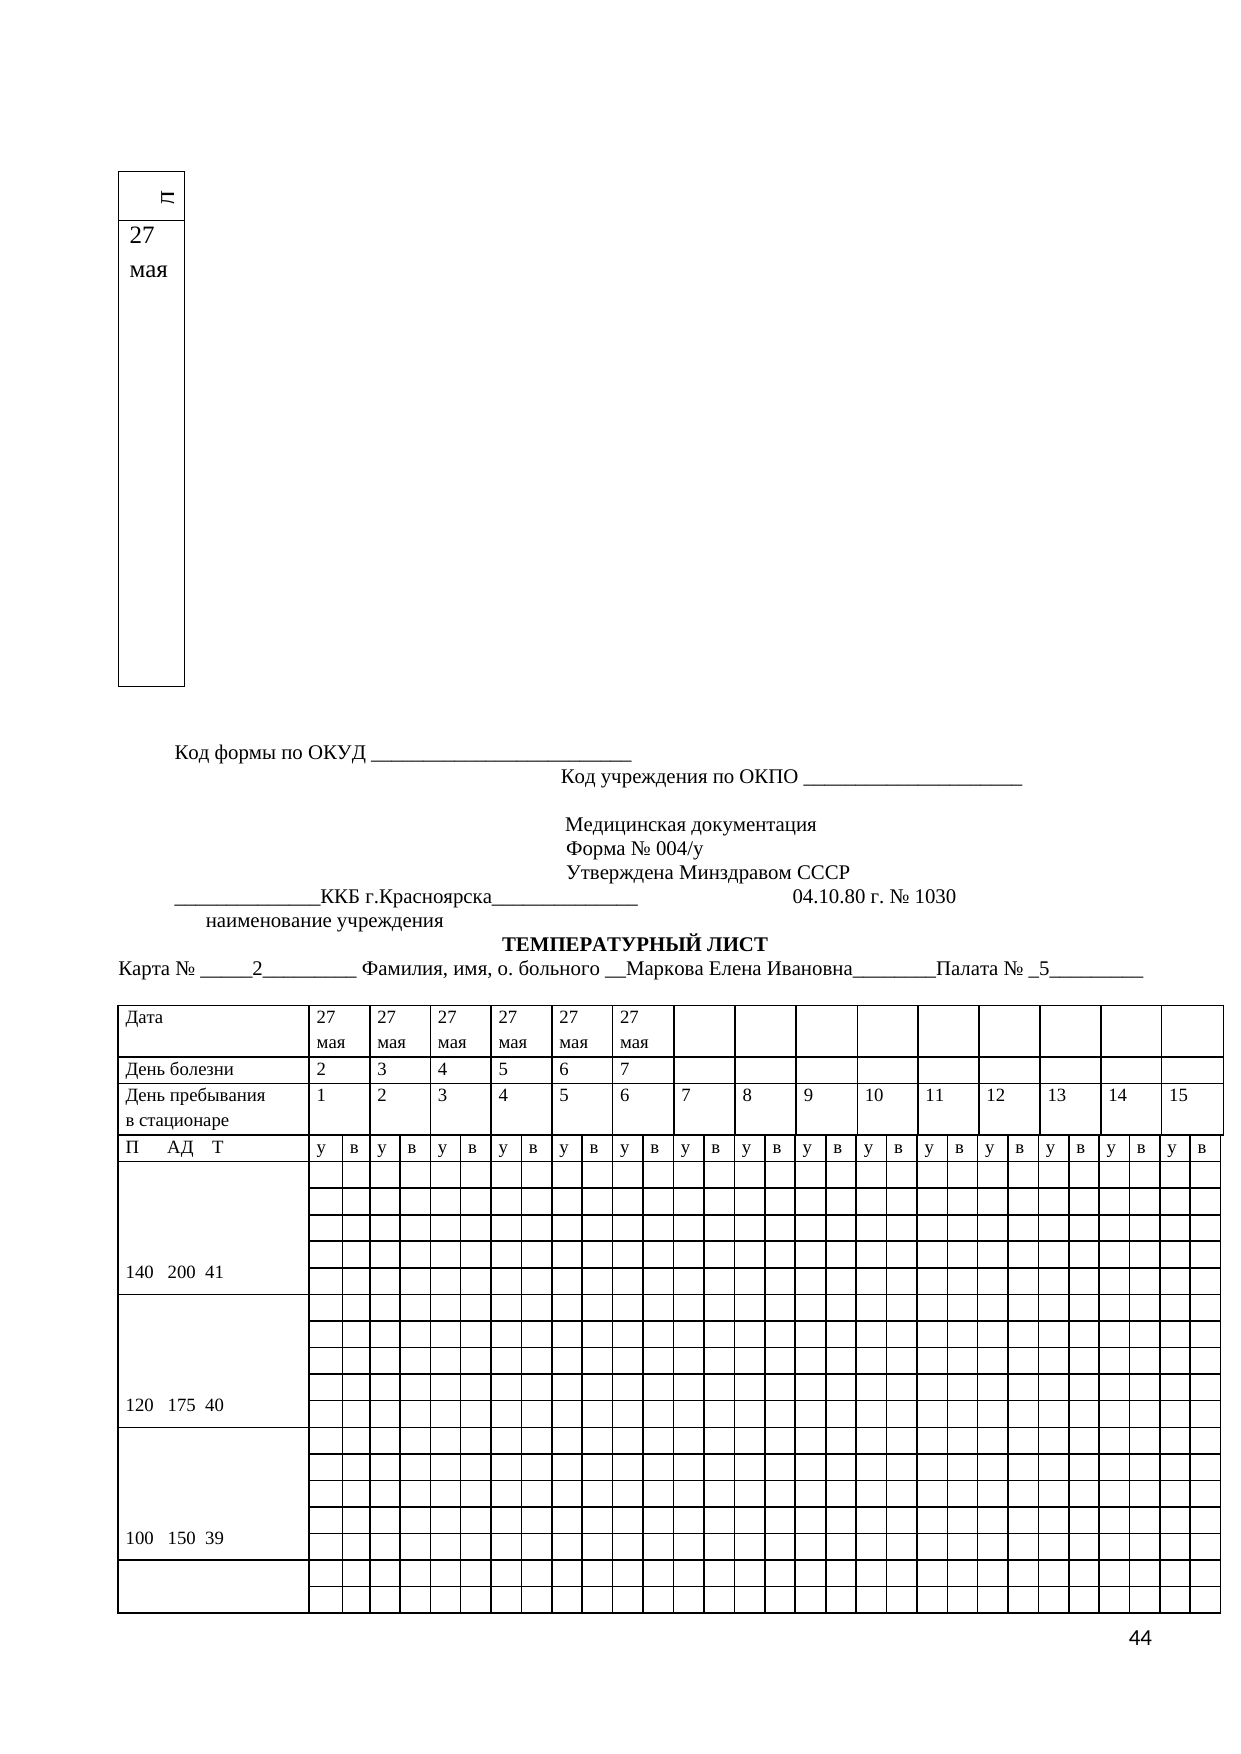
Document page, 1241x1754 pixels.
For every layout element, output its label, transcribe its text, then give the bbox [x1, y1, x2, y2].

table_cell [948, 1428, 977, 1453]
table_cell [1130, 1534, 1159, 1559]
table_cell [674, 1162, 703, 1187]
table_cell [705, 1295, 734, 1320]
table_cell [918, 1481, 947, 1506]
table_cell [827, 1348, 855, 1373]
table_cell [644, 1455, 673, 1479]
table_cell [1009, 1322, 1038, 1347]
table_cell у [310, 1136, 342, 1161]
table_cell [431, 1348, 460, 1373]
table_cell в [1191, 1136, 1220, 1161]
table_cell [310, 1322, 342, 1347]
table_cell [310, 1375, 342, 1400]
table_cell [796, 1455, 825, 1479]
table_cell [401, 1216, 430, 1240]
table_cell [431, 1295, 460, 1320]
table_cell в [887, 1136, 916, 1161]
table_cell [522, 1216, 551, 1240]
table_cell [583, 1508, 612, 1533]
table_cell [401, 1455, 430, 1479]
table_cell День пребывания в стационаре [119, 1084, 308, 1134]
table_cell [343, 1189, 369, 1214]
table_cell [583, 1162, 612, 1187]
table_cell [887, 1508, 916, 1533]
table_cell [674, 1189, 703, 1214]
table_cell [310, 1455, 342, 1479]
table_cell [1070, 1242, 1098, 1267]
table_cell [1070, 1428, 1098, 1453]
table_cell [553, 1242, 581, 1267]
table_cell [371, 1534, 399, 1559]
table_cell [1161, 1481, 1189, 1506]
table_cell [613, 1428, 642, 1453]
table_cell 15 [1162, 1084, 1223, 1134]
table_cell [492, 1481, 521, 1506]
table_cell [1130, 1481, 1159, 1506]
table_cell [1009, 1295, 1038, 1320]
table_cell [978, 1269, 1007, 1293]
table_cell [766, 1189, 794, 1214]
table_cell [1161, 1242, 1189, 1267]
table_cell [583, 1375, 612, 1400]
table_cell [735, 1348, 764, 1373]
table_cell [705, 1561, 734, 1586]
table_cell [492, 1348, 521, 1373]
table_cell [919, 1058, 978, 1083]
table_cell [1130, 1587, 1159, 1612]
table_cell [1100, 1242, 1129, 1267]
table_cell [978, 1481, 1007, 1506]
table_cell [1009, 1348, 1038, 1373]
text Карта № _____2_________ Фамилия, имя, о. больного __Маркова Елена Ивановна________Палата № _5_________ [118, 956, 1152, 980]
table_cell у [978, 1136, 1007, 1161]
table_cell [948, 1587, 977, 1612]
table_cell [1100, 1216, 1129, 1240]
table_cell [492, 1269, 521, 1293]
table_cell у [735, 1136, 764, 1161]
table_cell [492, 1561, 521, 1586]
table_cell [857, 1322, 886, 1347]
table_cell [1070, 1375, 1098, 1400]
table_cell [887, 1455, 916, 1479]
table_cell [978, 1189, 1007, 1214]
table_cell [371, 1242, 399, 1267]
table_cell [644, 1322, 673, 1347]
table_cell [522, 1375, 551, 1400]
table_cell [583, 1216, 612, 1240]
table_cell [705, 1455, 734, 1479]
table_cell [553, 1481, 581, 1506]
table_cell [766, 1295, 794, 1320]
table_cell [1191, 1508, 1220, 1533]
table_cell [1009, 1242, 1038, 1267]
table_cell [857, 1455, 886, 1479]
table_cell [1070, 1269, 1098, 1293]
table_cell [1070, 1401, 1098, 1426]
table_cell [1191, 1587, 1220, 1612]
table_cell [980, 1058, 1039, 1083]
table_cell [583, 1242, 612, 1267]
table_cell [674, 1242, 703, 1267]
table_cell [796, 1348, 825, 1373]
table_cell [827, 1508, 855, 1533]
table_cell [310, 1295, 342, 1320]
text Код формы по ОКУД _________________________ [118, 740, 1152, 764]
table_cell [1009, 1481, 1038, 1506]
table_cell [583, 1534, 612, 1559]
table_header 27 мая [431, 1006, 490, 1056]
table_cell [1191, 1162, 1220, 1187]
table_cell [461, 1401, 490, 1426]
table_cell [553, 1587, 581, 1612]
table_cell [1039, 1455, 1068, 1479]
table_cell [766, 1455, 794, 1479]
table_cell у [431, 1136, 460, 1161]
table_cell [1039, 1508, 1068, 1533]
table_cell [674, 1322, 703, 1347]
table_cell [796, 1216, 825, 1240]
table_cell [1130, 1322, 1159, 1347]
table_cell [948, 1401, 977, 1426]
table_cell [371, 1401, 399, 1426]
table_cell [1100, 1269, 1129, 1293]
table_cell в [343, 1136, 369, 1161]
table_header [1162, 1006, 1223, 1056]
table_cell 4 [431, 1058, 490, 1083]
table_cell [1161, 1295, 1189, 1320]
table_cell [613, 1561, 642, 1586]
table_cell у [613, 1136, 642, 1161]
table_cell [735, 1587, 764, 1612]
table_cell [827, 1561, 855, 1586]
table_header [797, 1006, 857, 1056]
table_cell 27 мая [119, 221, 184, 686]
table_header [980, 1006, 1039, 1056]
table_cell [401, 1587, 430, 1612]
table_cell [343, 1455, 369, 1479]
table_cell [401, 1561, 430, 1586]
table_cell [887, 1162, 916, 1187]
table_cell [431, 1322, 460, 1347]
table_cell [371, 1322, 399, 1347]
table_cell [705, 1322, 734, 1347]
table_cell [705, 1269, 734, 1293]
table_cell [310, 1348, 342, 1373]
table_cell [553, 1428, 581, 1453]
table_cell [1039, 1216, 1068, 1240]
table_cell [644, 1295, 673, 1320]
table_cell [553, 1189, 581, 1214]
table_cell 4 [492, 1084, 551, 1134]
table_header [1102, 1006, 1161, 1056]
table_cell [918, 1348, 947, 1373]
table_cell [1191, 1348, 1220, 1373]
table_cell [461, 1348, 490, 1373]
table_cell [918, 1269, 947, 1293]
table_cell [948, 1534, 977, 1559]
table_cell у [674, 1136, 703, 1161]
table_cell [310, 1534, 342, 1559]
table_cell [522, 1455, 551, 1479]
table_cell [1161, 1508, 1189, 1533]
table_cell [857, 1269, 886, 1293]
table_cell [492, 1428, 521, 1453]
table_cell [766, 1216, 794, 1240]
table_cell [827, 1428, 855, 1453]
table_cell у [796, 1136, 825, 1161]
table_cell [553, 1216, 581, 1240]
table_cell [371, 1508, 399, 1533]
table_cell [827, 1481, 855, 1506]
table_cell [674, 1455, 703, 1479]
table_cell [857, 1481, 886, 1506]
table_header Дата [119, 1006, 308, 1056]
table_cell [431, 1481, 460, 1506]
table_cell [461, 1561, 490, 1586]
table_cell [1161, 1348, 1189, 1373]
table_cell в [461, 1136, 490, 1161]
table_cell [371, 1162, 399, 1187]
table_cell в [705, 1136, 734, 1161]
table_cell [978, 1508, 1007, 1533]
table_cell [858, 1058, 917, 1083]
table_cell [343, 1162, 369, 1187]
table_cell [1009, 1162, 1038, 1187]
table_cell [401, 1428, 430, 1453]
table_cell [918, 1508, 947, 1533]
table_cell 11 [919, 1084, 978, 1134]
table_cell [644, 1269, 673, 1293]
table_cell [343, 1428, 369, 1453]
table_cell [371, 1428, 399, 1453]
table_cell 9 [797, 1084, 857, 1134]
table_cell [583, 1269, 612, 1293]
table_cell [735, 1508, 764, 1533]
table_cell [1009, 1587, 1038, 1612]
table_cell [796, 1401, 825, 1426]
table_cell [857, 1162, 886, 1187]
table_cell [857, 1348, 886, 1373]
table_cell [492, 1587, 521, 1612]
table_cell [553, 1348, 581, 1373]
table_cell [553, 1455, 581, 1479]
table_cell [1070, 1322, 1098, 1347]
table_cell [766, 1481, 794, 1506]
table_cell у [553, 1136, 581, 1161]
table_cell [1039, 1587, 1068, 1612]
table_cell [401, 1322, 430, 1347]
table_cell [735, 1428, 764, 1453]
table_cell [1070, 1216, 1098, 1240]
table_cell [827, 1455, 855, 1479]
table_cell [431, 1189, 460, 1214]
table_header 27 мая [492, 1006, 551, 1056]
table_cell у [492, 1136, 521, 1161]
table_cell День болезни [119, 1058, 308, 1083]
table_cell [613, 1189, 642, 1214]
table_cell [613, 1401, 642, 1426]
table_cell у [371, 1136, 399, 1161]
table_cell [857, 1189, 886, 1214]
table_cell [553, 1162, 581, 1187]
table_cell [887, 1587, 916, 1612]
table_cell [1100, 1534, 1129, 1559]
table_cell [1191, 1322, 1220, 1347]
table_cell в [1130, 1136, 1159, 1161]
table_cell [948, 1481, 977, 1506]
table_cell [887, 1481, 916, 1506]
table_cell [583, 1189, 612, 1214]
table_cell [948, 1348, 977, 1373]
table_cell [1162, 1058, 1223, 1083]
table_cell [461, 1587, 490, 1612]
table_cell [431, 1269, 460, 1293]
table_cell [1100, 1428, 1129, 1453]
table_cell [371, 1455, 399, 1479]
table_cell [644, 1561, 673, 1586]
table_cell [522, 1269, 551, 1293]
table_cell 90 125 38 [119, 1561, 308, 1612]
table_cell 14 [1102, 1084, 1161, 1134]
table_cell [887, 1428, 916, 1453]
table_cell [948, 1295, 977, 1320]
table_cell [461, 1269, 490, 1293]
text ТЕМПЕРАТУРНЫЙ ЛИСТ [118, 932, 1152, 956]
table_cell [1039, 1348, 1068, 1373]
table_cell [857, 1428, 886, 1453]
table_cell [796, 1561, 825, 1586]
table_cell [675, 1058, 734, 1083]
table_cell [461, 1189, 490, 1214]
table_cell [735, 1269, 764, 1293]
table_cell [1161, 1534, 1189, 1559]
table_cell [461, 1375, 490, 1400]
table_cell [431, 1242, 460, 1267]
table_cell [553, 1561, 581, 1586]
table_cell [918, 1242, 947, 1267]
table_cell [1102, 1058, 1161, 1083]
table_cell [948, 1189, 977, 1214]
table_cell 10 [858, 1084, 917, 1134]
table_cell [918, 1561, 947, 1586]
table_cell [401, 1401, 430, 1426]
table_cell [310, 1508, 342, 1533]
table_cell [735, 1401, 764, 1426]
table_cell [371, 1269, 399, 1293]
table_cell [1161, 1189, 1189, 1214]
table_cell [522, 1348, 551, 1373]
table_cell [644, 1587, 673, 1612]
table_cell [431, 1455, 460, 1479]
table_cell [522, 1401, 551, 1426]
table_cell [766, 1322, 794, 1347]
table_cell у [1100, 1136, 1129, 1161]
table_cell [1161, 1561, 1189, 1586]
table_cell [613, 1481, 642, 1506]
table_cell [857, 1534, 886, 1559]
table_cell [1070, 1162, 1098, 1187]
table_cell 12 [980, 1084, 1039, 1134]
table_cell [343, 1375, 369, 1400]
table_cell [978, 1295, 1007, 1320]
table_cell [401, 1162, 430, 1187]
table_cell [918, 1587, 947, 1612]
table_cell [827, 1242, 855, 1267]
table_cell [613, 1587, 642, 1612]
table_cell [1191, 1375, 1220, 1400]
table_cell [1130, 1375, 1159, 1400]
table_cell [1009, 1401, 1038, 1426]
table_cell [553, 1375, 581, 1400]
table_cell 7 [675, 1084, 734, 1134]
table_cell [796, 1587, 825, 1612]
table_cell [1191, 1481, 1220, 1506]
table_cell [918, 1162, 947, 1187]
table_cell [978, 1401, 1007, 1426]
text Утверждена Минздравом СССР [118, 860, 1152, 884]
table_cell [796, 1481, 825, 1506]
table_cell у [1039, 1136, 1068, 1161]
table_cell [310, 1162, 342, 1187]
table_cell [978, 1587, 1007, 1612]
table_cell [461, 1162, 490, 1187]
table_cell [343, 1269, 369, 1293]
table_cell [431, 1428, 460, 1453]
table_cell [613, 1162, 642, 1187]
table_cell [674, 1295, 703, 1320]
table_cell [401, 1534, 430, 1559]
table_cell [401, 1295, 430, 1320]
table_cell [705, 1375, 734, 1400]
table_cell [1070, 1189, 1098, 1214]
table_cell [1130, 1455, 1159, 1479]
table_cell [343, 1561, 369, 1586]
table_cell [492, 1216, 521, 1240]
table_cell [796, 1534, 825, 1559]
table_cell [613, 1375, 642, 1400]
table_cell 140 200 41 [119, 1162, 308, 1293]
table_cell [1009, 1561, 1038, 1586]
table_cell [1070, 1534, 1098, 1559]
table_cell [1130, 1561, 1159, 1586]
table_cell [1130, 1216, 1159, 1240]
table_cell [1130, 1295, 1159, 1320]
table_cell [948, 1508, 977, 1533]
table_cell [644, 1375, 673, 1400]
table_cell [948, 1269, 977, 1293]
table_cell [978, 1428, 1007, 1453]
table_cell [918, 1295, 947, 1320]
table_cell [918, 1322, 947, 1347]
table_cell [1100, 1455, 1129, 1479]
table_cell [613, 1534, 642, 1559]
table_cell [522, 1189, 551, 1214]
table_cell [1039, 1375, 1068, 1400]
table_cell [735, 1242, 764, 1267]
table_cell [1039, 1162, 1068, 1187]
table_header [675, 1006, 734, 1056]
table_cell [1009, 1534, 1038, 1559]
table_cell [1039, 1295, 1068, 1320]
table_cell [583, 1428, 612, 1453]
table_cell [644, 1242, 673, 1267]
table_cell [948, 1242, 977, 1267]
table_cell [1191, 1216, 1220, 1240]
table_cell [1161, 1322, 1189, 1347]
table_cell [796, 1428, 825, 1453]
table_cell 5 [553, 1084, 612, 1134]
table_cell [431, 1216, 460, 1240]
table_cell [343, 1534, 369, 1559]
table_cell [918, 1428, 947, 1453]
table_cell [431, 1375, 460, 1400]
table_cell [431, 1534, 460, 1559]
table_cell [1130, 1508, 1159, 1533]
table_cell [310, 1269, 342, 1293]
table_cell [1070, 1587, 1098, 1612]
table_cell [674, 1508, 703, 1533]
table_cell [1161, 1216, 1189, 1240]
table_cell [918, 1189, 947, 1214]
table_cell [1070, 1455, 1098, 1479]
table_cell [918, 1455, 947, 1479]
table_cell [644, 1162, 673, 1187]
table_cell [1130, 1162, 1159, 1187]
table_cell [735, 1561, 764, 1586]
table_cell [613, 1508, 642, 1533]
table_cell [948, 1375, 977, 1400]
table_cell [1009, 1216, 1038, 1240]
table_cell [522, 1295, 551, 1320]
table_cell [705, 1481, 734, 1506]
table_cell [310, 1216, 342, 1240]
table_cell [1039, 1481, 1068, 1506]
table_cell [310, 1189, 342, 1214]
text ______________ККБ г.Красноярска______________ 04.10.80 г. № 1030 [118, 884, 1152, 908]
table_cell [1161, 1269, 1189, 1293]
table_cell [857, 1216, 886, 1240]
table_cell [1130, 1189, 1159, 1214]
table_cell [766, 1348, 794, 1373]
table_cell [827, 1534, 855, 1559]
table_cell [461, 1428, 490, 1453]
table_cell [583, 1561, 612, 1586]
table_cell [1130, 1428, 1159, 1453]
table_cell [1039, 1561, 1068, 1586]
table_cell [1191, 1428, 1220, 1453]
table_cell [857, 1295, 886, 1320]
table_cell [796, 1242, 825, 1267]
table_cell [492, 1375, 521, 1400]
table_cell [766, 1428, 794, 1453]
table_cell [735, 1295, 764, 1320]
table_cell [735, 1189, 764, 1214]
table_cell [1100, 1322, 1129, 1347]
table_cell [644, 1216, 673, 1240]
table_cell [371, 1481, 399, 1506]
table_cell [827, 1162, 855, 1187]
table_header Дата [119, 172, 184, 219]
table_cell [522, 1242, 551, 1267]
table_cell в [766, 1136, 794, 1161]
table_cell [522, 1481, 551, 1506]
table_cell 1 [310, 1084, 369, 1134]
table_cell [371, 1189, 399, 1214]
table_cell [583, 1348, 612, 1373]
table_cell [918, 1375, 947, 1400]
table_cell [827, 1269, 855, 1293]
table_cell [1070, 1481, 1098, 1506]
table_cell в [522, 1136, 551, 1161]
table_cell [522, 1322, 551, 1347]
table_cell [948, 1216, 977, 1240]
table_cell [735, 1162, 764, 1187]
table_cell [705, 1348, 734, 1373]
table_cell [1039, 1534, 1068, 1559]
table_cell [371, 1561, 399, 1586]
table_cell [492, 1162, 521, 1187]
text Форма № 004/у [118, 836, 1152, 860]
table_cell в [1070, 1136, 1098, 1161]
table_cell [431, 1162, 460, 1187]
table_cell 6 [553, 1058, 612, 1083]
table_cell 7 [613, 1058, 673, 1083]
table_cell [948, 1322, 977, 1347]
table_cell [431, 1587, 460, 1612]
table_cell [1039, 1401, 1068, 1426]
table_cell [343, 1216, 369, 1240]
table_cell [766, 1508, 794, 1533]
table_cell 8 [736, 1084, 795, 1134]
table_cell [644, 1189, 673, 1214]
table_cell [978, 1375, 1007, 1400]
table_cell [674, 1481, 703, 1506]
table_cell [1100, 1375, 1129, 1400]
table_cell [310, 1481, 342, 1506]
table_cell [613, 1348, 642, 1373]
table_cell [583, 1401, 612, 1426]
table_cell [674, 1216, 703, 1240]
table_cell [735, 1375, 764, 1400]
table_cell [827, 1587, 855, 1612]
table_cell [613, 1269, 642, 1293]
table_cell в [827, 1136, 855, 1161]
table_cell [705, 1401, 734, 1426]
table_cell 3 [431, 1084, 490, 1134]
table_header 27 мая [310, 1006, 369, 1056]
table_cell [705, 1587, 734, 1612]
table_cell [736, 1058, 795, 1083]
table_cell [461, 1508, 490, 1533]
table_cell [644, 1428, 673, 1453]
table_cell [978, 1455, 1007, 1479]
table_cell [644, 1348, 673, 1373]
table_cell [371, 1348, 399, 1373]
table_cell [674, 1269, 703, 1293]
table_cell [705, 1508, 734, 1533]
table_cell [1039, 1322, 1068, 1347]
table_cell [1100, 1561, 1129, 1586]
table_cell [1130, 1348, 1159, 1373]
table_cell [705, 1216, 734, 1240]
table_cell [887, 1242, 916, 1267]
table_cell [522, 1428, 551, 1453]
table_cell [705, 1189, 734, 1214]
table_cell [978, 1348, 1007, 1373]
table_cell в [644, 1136, 673, 1161]
table_cell [343, 1322, 369, 1347]
table_cell [978, 1242, 1007, 1267]
table_cell [978, 1534, 1007, 1559]
table_cell [857, 1242, 886, 1267]
table_cell [583, 1295, 612, 1320]
table_cell [401, 1348, 430, 1373]
table_cell [887, 1269, 916, 1293]
table_cell в [583, 1136, 612, 1161]
text наименование учреждения [118, 908, 1152, 932]
table_cell [401, 1189, 430, 1214]
table_cell [553, 1508, 581, 1533]
table_cell [1191, 1534, 1220, 1559]
table_cell [492, 1322, 521, 1347]
table_cell [553, 1401, 581, 1426]
table_cell 120 175 40 [119, 1295, 308, 1426]
table_cell [674, 1428, 703, 1453]
table_cell [1100, 1162, 1129, 1187]
table_cell [796, 1269, 825, 1293]
table_cell [1041, 1058, 1100, 1083]
table_cell [492, 1455, 521, 1479]
table_cell 100 150 39 [119, 1428, 308, 1559]
table_cell [887, 1401, 916, 1426]
table_cell [918, 1401, 947, 1426]
table_cell [492, 1295, 521, 1320]
table_cell [583, 1481, 612, 1506]
table_cell [1009, 1269, 1038, 1293]
table_cell [1009, 1189, 1038, 1214]
table_cell 6 [613, 1084, 673, 1134]
table_cell [1100, 1587, 1129, 1612]
table_cell [1191, 1561, 1220, 1586]
table_cell [735, 1481, 764, 1506]
table_cell [371, 1295, 399, 1320]
table_cell [796, 1508, 825, 1533]
table_cell [1191, 1401, 1220, 1426]
table_cell [343, 1481, 369, 1506]
table_cell [1100, 1401, 1129, 1426]
table_cell [1130, 1401, 1159, 1426]
table_cell [1039, 1242, 1068, 1267]
table_cell [343, 1401, 369, 1426]
table_cell [1070, 1561, 1098, 1586]
table_cell [1009, 1375, 1038, 1400]
table_cell [1070, 1348, 1098, 1373]
table_cell [461, 1534, 490, 1559]
table_cell [887, 1348, 916, 1373]
table_cell [978, 1561, 1007, 1586]
table_cell [827, 1295, 855, 1320]
table_cell у [918, 1136, 947, 1161]
table_cell в [1009, 1136, 1038, 1161]
table_cell [796, 1375, 825, 1400]
table_cell [492, 1508, 521, 1533]
table_cell [553, 1322, 581, 1347]
table_cell [857, 1508, 886, 1533]
table_cell [343, 1295, 369, 1320]
table_cell [492, 1242, 521, 1267]
table_cell [827, 1322, 855, 1347]
table_cell [674, 1561, 703, 1586]
table_cell [857, 1587, 886, 1612]
table_cell [431, 1561, 460, 1586]
table_cell [674, 1348, 703, 1373]
table_cell 2 [310, 1058, 369, 1083]
table_cell [401, 1481, 430, 1506]
table_cell [343, 1508, 369, 1533]
table_cell [1100, 1508, 1129, 1533]
table_cell [766, 1534, 794, 1559]
table_header 27 мая [613, 1006, 673, 1056]
table_cell [857, 1401, 886, 1426]
table_cell [796, 1162, 825, 1187]
table_cell [766, 1242, 794, 1267]
table_cell [1100, 1348, 1129, 1373]
table_cell [1191, 1295, 1220, 1320]
table_cell [887, 1375, 916, 1400]
table_cell [887, 1534, 916, 1559]
table_cell [492, 1534, 521, 1559]
table_cell [796, 1295, 825, 1320]
table_cell [401, 1242, 430, 1267]
table_cell [766, 1375, 794, 1400]
table_cell [310, 1401, 342, 1426]
table_cell [735, 1455, 764, 1479]
table_cell [492, 1189, 521, 1214]
table_cell [401, 1375, 430, 1400]
table_cell [613, 1295, 642, 1320]
table_cell [1130, 1269, 1159, 1293]
table_cell 2 [371, 1084, 430, 1134]
table_cell [705, 1428, 734, 1453]
table_cell [1191, 1455, 1220, 1479]
table_cell [827, 1401, 855, 1426]
table_cell у [857, 1136, 886, 1161]
table_cell [1191, 1269, 1220, 1293]
table_cell [461, 1481, 490, 1506]
table_cell [1070, 1508, 1098, 1533]
table_header 27 мая [371, 1006, 430, 1056]
table_cell [918, 1534, 947, 1559]
table_cell 5 [492, 1058, 551, 1083]
table_cell [522, 1587, 551, 1612]
table_cell [522, 1508, 551, 1533]
table_cell [1100, 1481, 1129, 1506]
table_cell [553, 1534, 581, 1559]
table_cell [735, 1534, 764, 1559]
table_header [919, 1006, 978, 1056]
table_header 27 мая [553, 1006, 612, 1056]
table_cell [1191, 1189, 1220, 1214]
table_cell П АД Т [119, 1136, 308, 1161]
table_cell [343, 1242, 369, 1267]
table_cell [1100, 1295, 1129, 1320]
table_cell [827, 1216, 855, 1240]
table_cell [613, 1242, 642, 1267]
table_cell [522, 1534, 551, 1559]
table_cell [1161, 1162, 1189, 1187]
table_cell [431, 1401, 460, 1426]
table_cell [766, 1162, 794, 1187]
table_cell [1161, 1428, 1189, 1453]
table_cell [644, 1481, 673, 1506]
table_cell [948, 1455, 977, 1479]
table_cell [887, 1322, 916, 1347]
table_cell в [948, 1136, 977, 1161]
table_cell [310, 1587, 342, 1612]
table_cell [343, 1348, 369, 1373]
table_cell [613, 1216, 642, 1240]
table_cell [1009, 1508, 1038, 1533]
table_cell [1161, 1401, 1189, 1426]
table_cell [827, 1375, 855, 1400]
table_cell [1191, 1242, 1220, 1267]
table_cell [857, 1375, 886, 1400]
table_header [736, 1006, 795, 1056]
table_cell [522, 1162, 551, 1187]
table_cell [887, 1561, 916, 1586]
table_cell [371, 1216, 399, 1240]
text Код учреждения по ОКПО _____________________ [268, 764, 1152, 788]
table_cell [705, 1534, 734, 1559]
table_cell [431, 1508, 460, 1533]
table_cell [461, 1455, 490, 1479]
table_cell [1161, 1455, 1189, 1479]
table_cell [1130, 1242, 1159, 1267]
table_cell [918, 1216, 947, 1240]
table_cell [644, 1534, 673, 1559]
table_cell [553, 1269, 581, 1293]
table_cell [797, 1058, 857, 1083]
table_cell [310, 1561, 342, 1586]
table_cell [735, 1216, 764, 1240]
table_cell [948, 1561, 977, 1586]
table_cell [1009, 1455, 1038, 1479]
table_cell в [401, 1136, 430, 1161]
table_cell [766, 1561, 794, 1586]
table_cell [461, 1242, 490, 1267]
table_cell [766, 1401, 794, 1426]
table_cell [887, 1189, 916, 1214]
table_cell [674, 1401, 703, 1426]
table_cell [583, 1455, 612, 1479]
table_cell [674, 1375, 703, 1400]
table_cell [461, 1216, 490, 1240]
table_cell [492, 1401, 521, 1426]
table_cell 3 [371, 1058, 430, 1083]
table_cell [1100, 1189, 1129, 1214]
table_cell [522, 1561, 551, 1586]
table_cell [735, 1322, 764, 1347]
table_cell [644, 1401, 673, 1426]
table_cell [1009, 1428, 1038, 1453]
table_cell [766, 1269, 794, 1293]
table_cell [613, 1322, 642, 1347]
table_cell [978, 1216, 1007, 1240]
table_cell [978, 1322, 1007, 1347]
text Медицинская документация [343, 812, 1152, 836]
table_cell [461, 1295, 490, 1320]
table_cell [343, 1587, 369, 1612]
table_cell [978, 1162, 1007, 1187]
table_cell [310, 1428, 342, 1453]
table_cell у [1161, 1136, 1189, 1161]
table_header [1041, 1006, 1100, 1056]
table_cell [583, 1587, 612, 1612]
table_cell [887, 1216, 916, 1240]
table_cell [887, 1295, 916, 1320]
table_cell [857, 1561, 886, 1586]
table_header [858, 1006, 917, 1056]
table_cell [1039, 1189, 1068, 1214]
table_cell [310, 1242, 342, 1267]
table_cell [674, 1587, 703, 1612]
table_cell [1039, 1269, 1068, 1293]
table_cell [827, 1189, 855, 1214]
table_cell [613, 1455, 642, 1479]
table_cell [705, 1242, 734, 1267]
table_cell [401, 1269, 430, 1293]
table_cell [371, 1587, 399, 1612]
table_cell [553, 1295, 581, 1320]
table_cell [1039, 1428, 1068, 1453]
table_cell [1070, 1295, 1098, 1320]
table_cell [583, 1322, 612, 1347]
table_cell 13 [1041, 1084, 1100, 1134]
table_cell [796, 1189, 825, 1214]
table_cell [371, 1375, 399, 1400]
table_cell [1161, 1375, 1189, 1400]
table_cell [796, 1322, 825, 1347]
table_cell [766, 1587, 794, 1612]
table_cell [461, 1322, 490, 1347]
table_cell [705, 1162, 734, 1187]
table_cell [948, 1162, 977, 1187]
table_cell [674, 1534, 703, 1559]
table_cell [644, 1508, 673, 1533]
table_cell [1161, 1587, 1189, 1612]
table_cell [401, 1508, 430, 1533]
